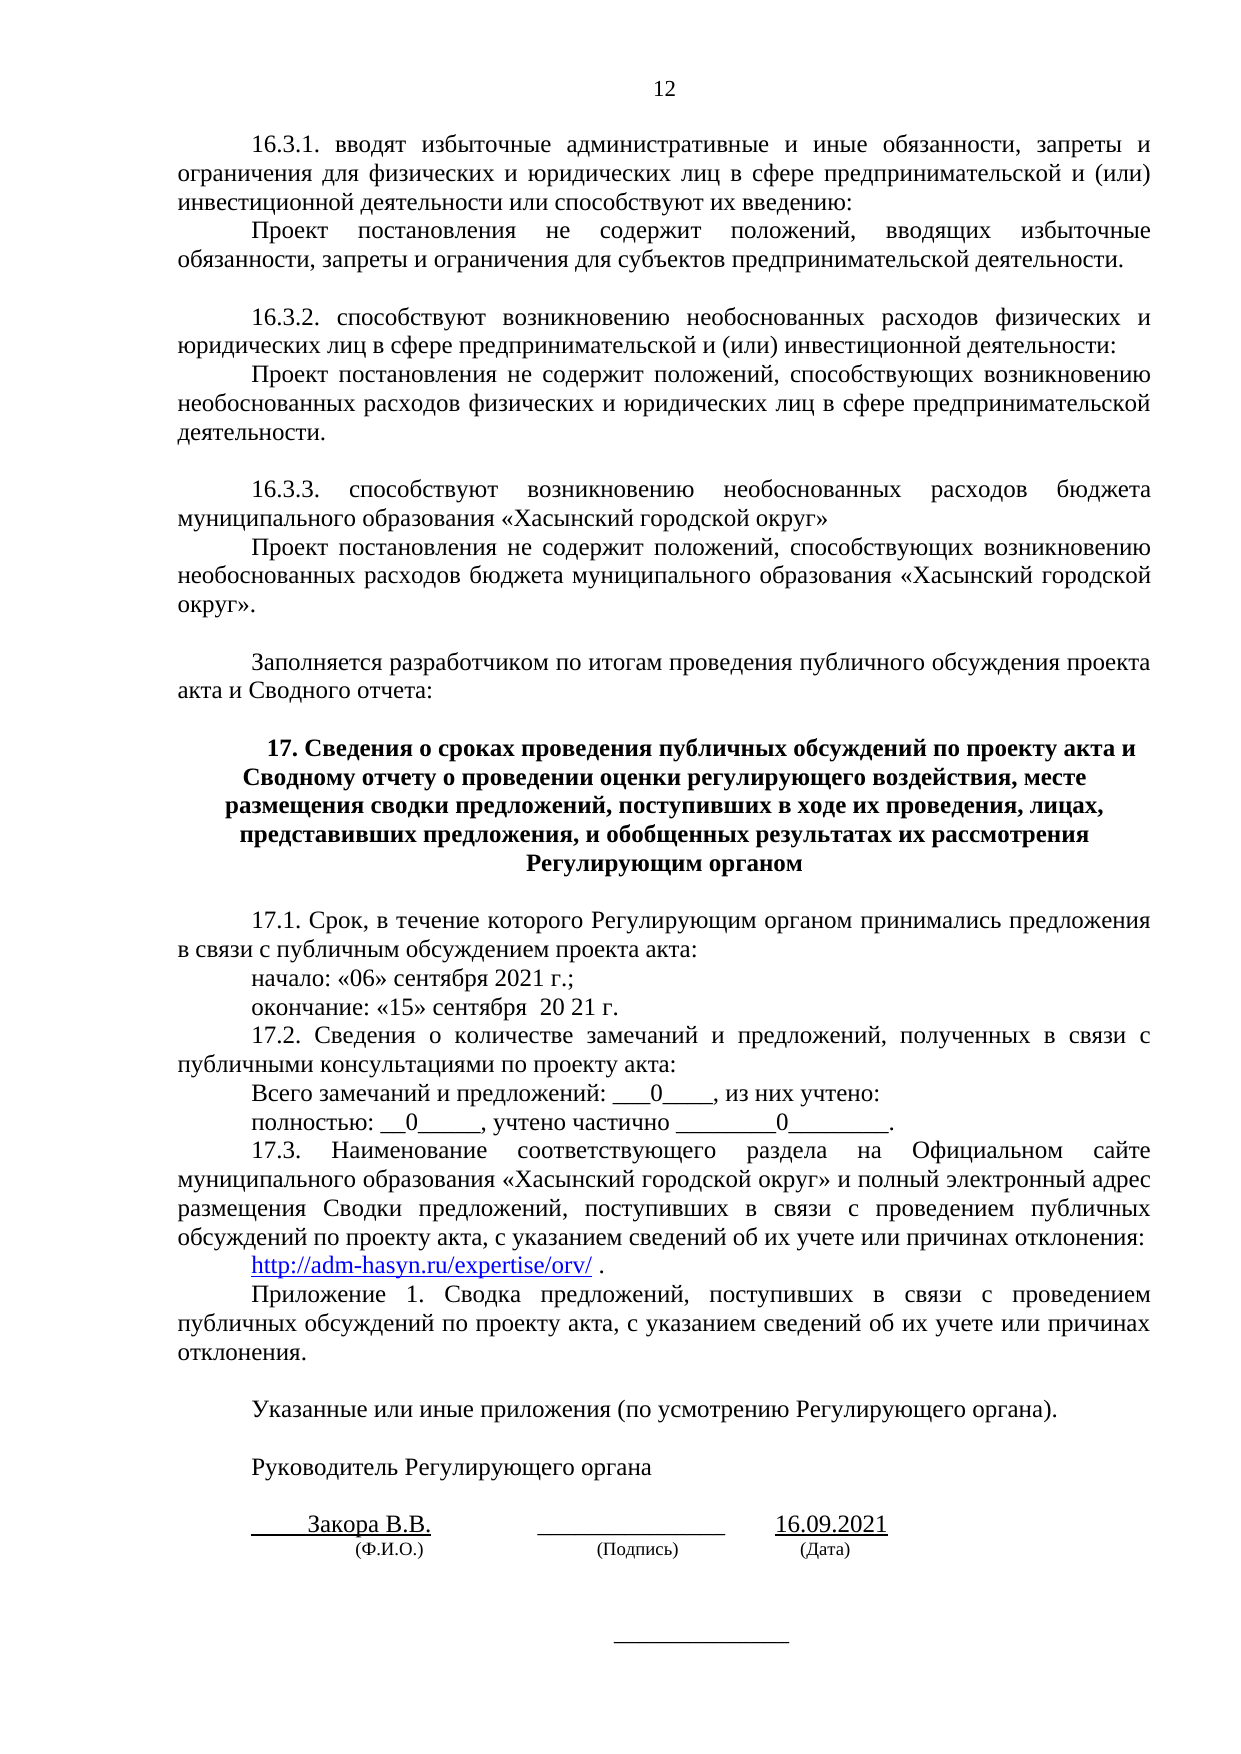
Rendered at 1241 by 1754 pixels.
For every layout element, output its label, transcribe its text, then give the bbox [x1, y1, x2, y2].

text Проект постановления не содержит положений, способствующих возникновению необоснованных расходов физических и юридических лиц в сфере предпринимательской деятельности. [177, 359, 1152, 446]
text начало: «06» сентября 2021 г.; [177, 963, 1152, 992]
text Приложение 1. Сводка предложений, поступивших в связи с проведением публичных обсуждений по проекту акта, с указанием сведений об их учете или причинах отклонения. [177, 1279, 1152, 1366]
text 17. Сведения о сроках проведения публичных обсуждений по проекту акта и Сводному отчету о проведении оценки регулирующего воздействия, месте размещения сводки предложений, поступивших в ходе их проведения, лицах, представивших предложения, и обобщенных результатах их рассмотрения Регулирующим органом [177, 733, 1152, 877]
text 17.2. Сведения о количестве замечаний и предложений, полученных в связи с публичными консультациями по проекту акта: [177, 1021, 1152, 1078]
text 16.3.2. способствуют возникновению необоснованных расходов физических и юридических лиц в сфере предпринимательской и (или) инвестиционной деятельности: [177, 302, 1152, 359]
text (Ф.И.О.) (Подпись) (Дата) [177, 1538, 1152, 1560]
text Проект постановления не содержит положений, способствующих возникновению необоснованных расходов бюджета муниципального образования «Хасынский городской округ». [177, 532, 1152, 618]
text ______________ [177, 1617, 1152, 1646]
text 17.3. Наименование соответствующего раздела на Официальном сайте муниципального образования «Хасынский городской округ» и полный электронный адрес размещения Сводки предложений, поступивших в связи с проведением публичных обсуждений по проекту акта, с указанием сведений об их учете или причинах отклонения: [177, 1136, 1152, 1251]
text Закора В.В. _______________ 16.09.2021 [177, 1509, 1152, 1538]
text Всего замечаний и предложений: ___0____, из них учтено: [177, 1078, 1152, 1107]
text 16.3.1. вводят избыточные административные и иные обязанности, запреты и ограничения для физических и юридических лиц в сфере предпринимательской и (или) инвестиционной деятельности или способствуют их введению: [177, 129, 1152, 216]
text полностью: __0_____, учтено частично ________0________. [177, 1107, 1152, 1136]
text окончание: «15» сентября 20 21 г. [177, 992, 1152, 1021]
text 16.3.3. способствуют возникновению необоснованных расходов бюджета муниципального образования «Хасынский городской округ» [177, 474, 1152, 532]
text http://adm-hasyn.ru/expertise/orv/ . [177, 1251, 1152, 1279]
text Заполняется разработчиком по итогам проведения публичного обсуждения проекта акта и Сводного отчета: [177, 647, 1152, 704]
text 17.1. Срок, в течение которого Регулирующим органом принимались предложения в связи с публичным обсуждением проекта акта: [177, 906, 1152, 963]
text Руководитель Регулирующего органа [177, 1452, 1152, 1481]
text Проект постановления не содержит положений, вводящих избыточные обязанности, запреты и ограничения для субъектов предпринимательской деятельности. [177, 216, 1152, 273]
text Указанные или иные приложения (по усмотрению Регулирующего органа). [177, 1394, 1152, 1423]
